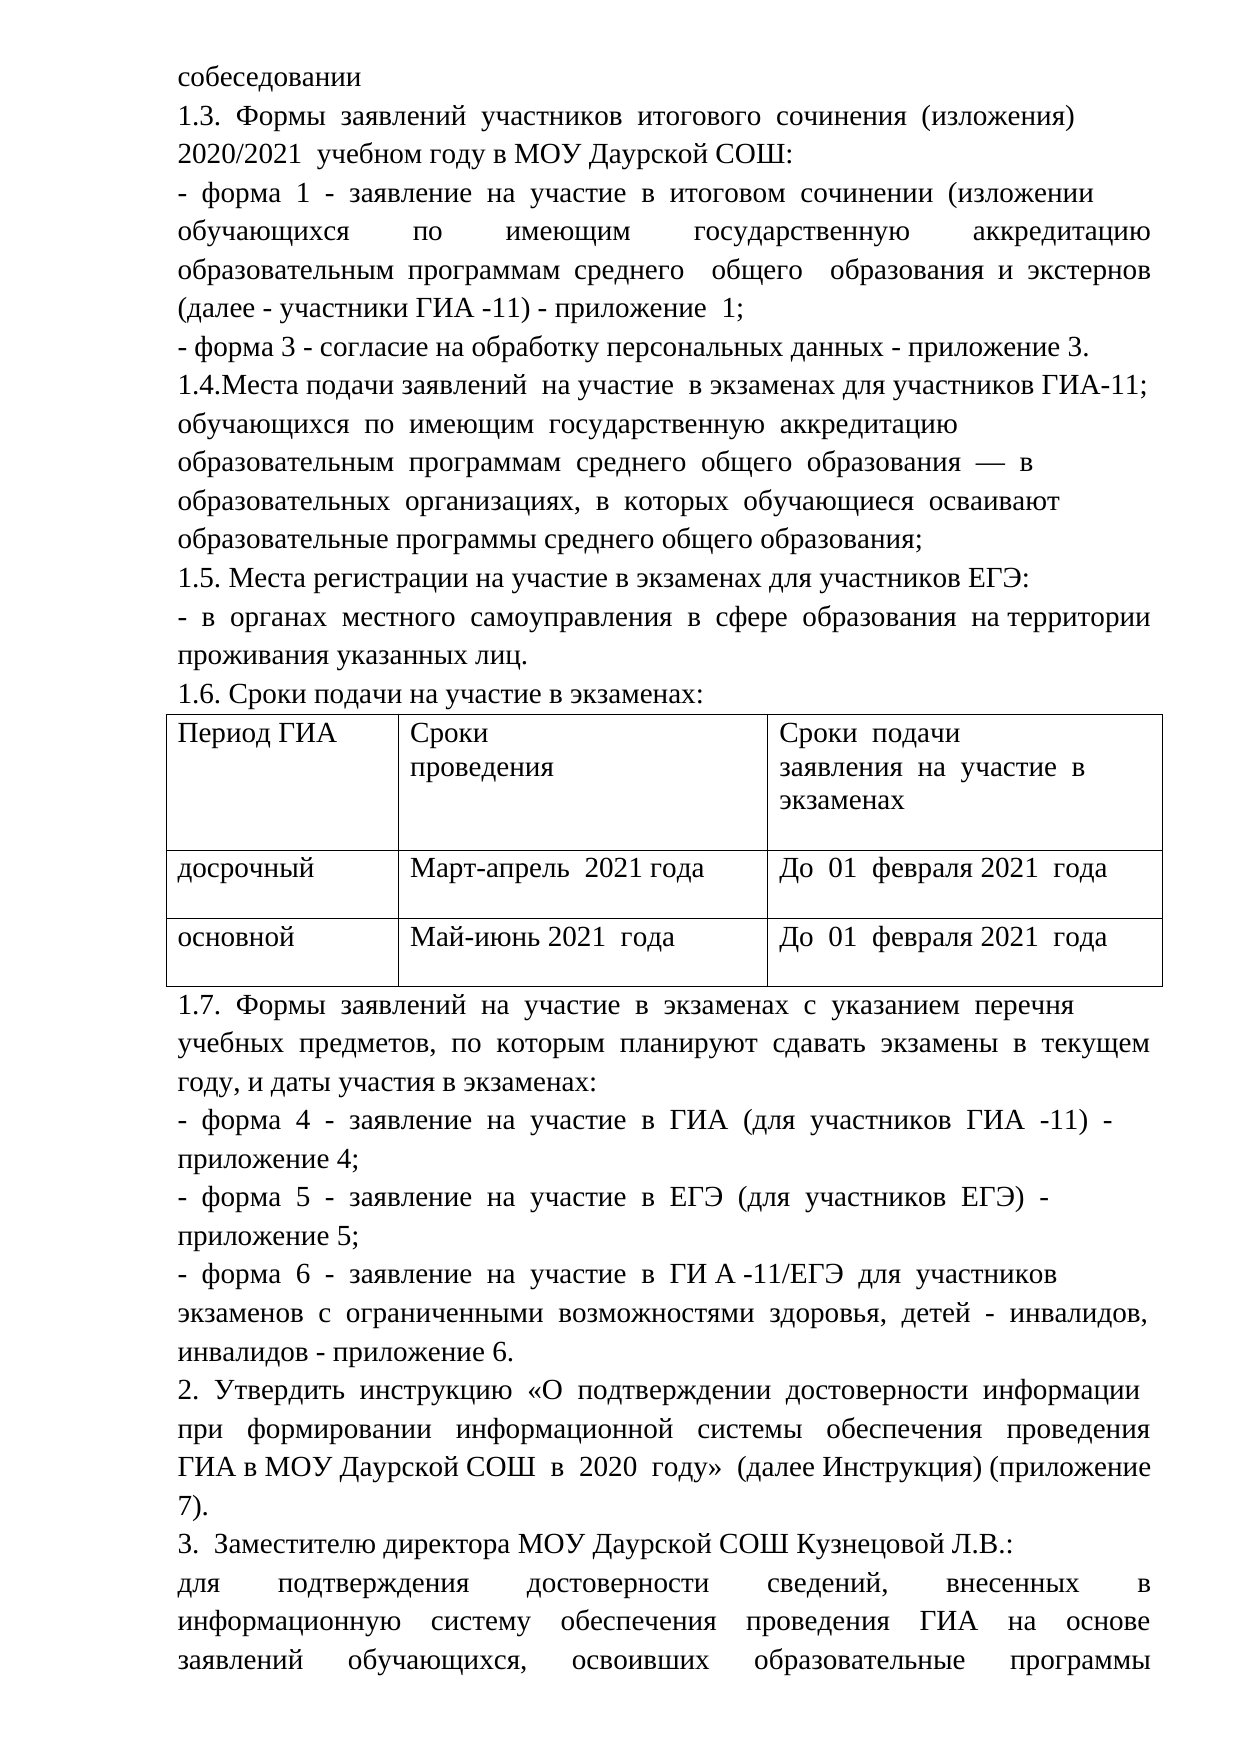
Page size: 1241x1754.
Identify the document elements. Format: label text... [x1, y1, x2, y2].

text 3. Заместителю директора МОУ Даурской СОШ Кузнецовой Л.В.: [177, 1526, 1152, 1560]
text 2020/2021 учебном году в МОУ Даурской СОШ: [177, 136, 1152, 170]
text собеседовании [177, 59, 1152, 93]
table_header Сроки подачи заявления на участие в экзаменах [768, 715, 1162, 849]
text 1.6. Сроки подачи на участие в экзаменах: [177, 676, 1152, 709]
text - форма 4 - заявление на участие в ГИА (для участников ГИА -11) - [177, 1102, 1152, 1136]
table_cell До 01 февраля 2021 года [768, 851, 1162, 918]
text приложение 5; [177, 1218, 1152, 1252]
text приложение 4; [177, 1141, 1152, 1174]
text - форма 1 - заявление на участие в итоговом сочинении (изложении [177, 175, 1152, 208]
text образовательных организациях, в которых обучающиеся осваивают [177, 483, 1152, 517]
text 1.4.Места подачи заявлений на участие в экзаменах для участников ГИА-11; [177, 367, 1152, 401]
text экзаменов с ограниченными возможностями здоровья, детей - инвалидов, [177, 1295, 1152, 1329]
text образовательные программы среднего общего образования; [177, 522, 1152, 555]
text проживания указанных лиц. [177, 637, 1152, 671]
table_cell Май-июнь 2021 года [399, 919, 767, 986]
text 1.5. Места регистрации на участие в экзаменах для участников ЕГЭ: [177, 560, 1152, 594]
table_header Сроки проведения [399, 715, 767, 849]
table_cell основной [167, 919, 398, 986]
table_header Период ГИА [167, 715, 398, 849]
text инвалидов - приложение 6. [177, 1334, 1152, 1367]
text 2. Утвердить инструкцию «О подтверждении достоверности информации [177, 1372, 1152, 1406]
text - форма 5 - заявление на участие в ЕГЭ (для участников ЕГЭ) - [177, 1179, 1152, 1213]
text учебных предметов, по которым планируют сдавать экзамены в текущем году, и даты участия в экзаменах: [177, 1025, 1152, 1097]
text при формировании информационной системы обеспечения проведения ГИА в МОУ Даурской СОШ в 2020 году» (далее Инструкция) (приложение 7). [177, 1411, 1152, 1521]
text - форма 3 - согласие на обработку персональных данных - приложение 3. [177, 329, 1152, 362]
text - форма 6 - заявление на участие в ГИ А -11/ЕГЭ для участников [177, 1257, 1152, 1290]
text - в органах местного самоуправления в сфере образования на территории [177, 599, 1152, 632]
table_cell Март-апрель 2021 года [399, 851, 767, 918]
text 1.7. Формы заявлений на участие в экзаменах с указанием перечня [177, 987, 1152, 1020]
text 1.3. Формы заявлений участников итогового сочинения (изложения) [177, 98, 1152, 131]
table_cell досрочный [167, 851, 398, 918]
text обучающихся по имеющим государственную аккредитацию [177, 406, 1152, 439]
table_cell До 01 февраля 2021 года [768, 919, 1162, 986]
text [177, 1565, 1152, 1676]
text обучающихся по имеющим государственную аккредитацию образовательным программам среднего общего образования и экстернов (далее - участники ГИА -11) - приложение 1; [177, 213, 1152, 324]
text образовательным программам среднего общего образования — в [177, 444, 1152, 478]
